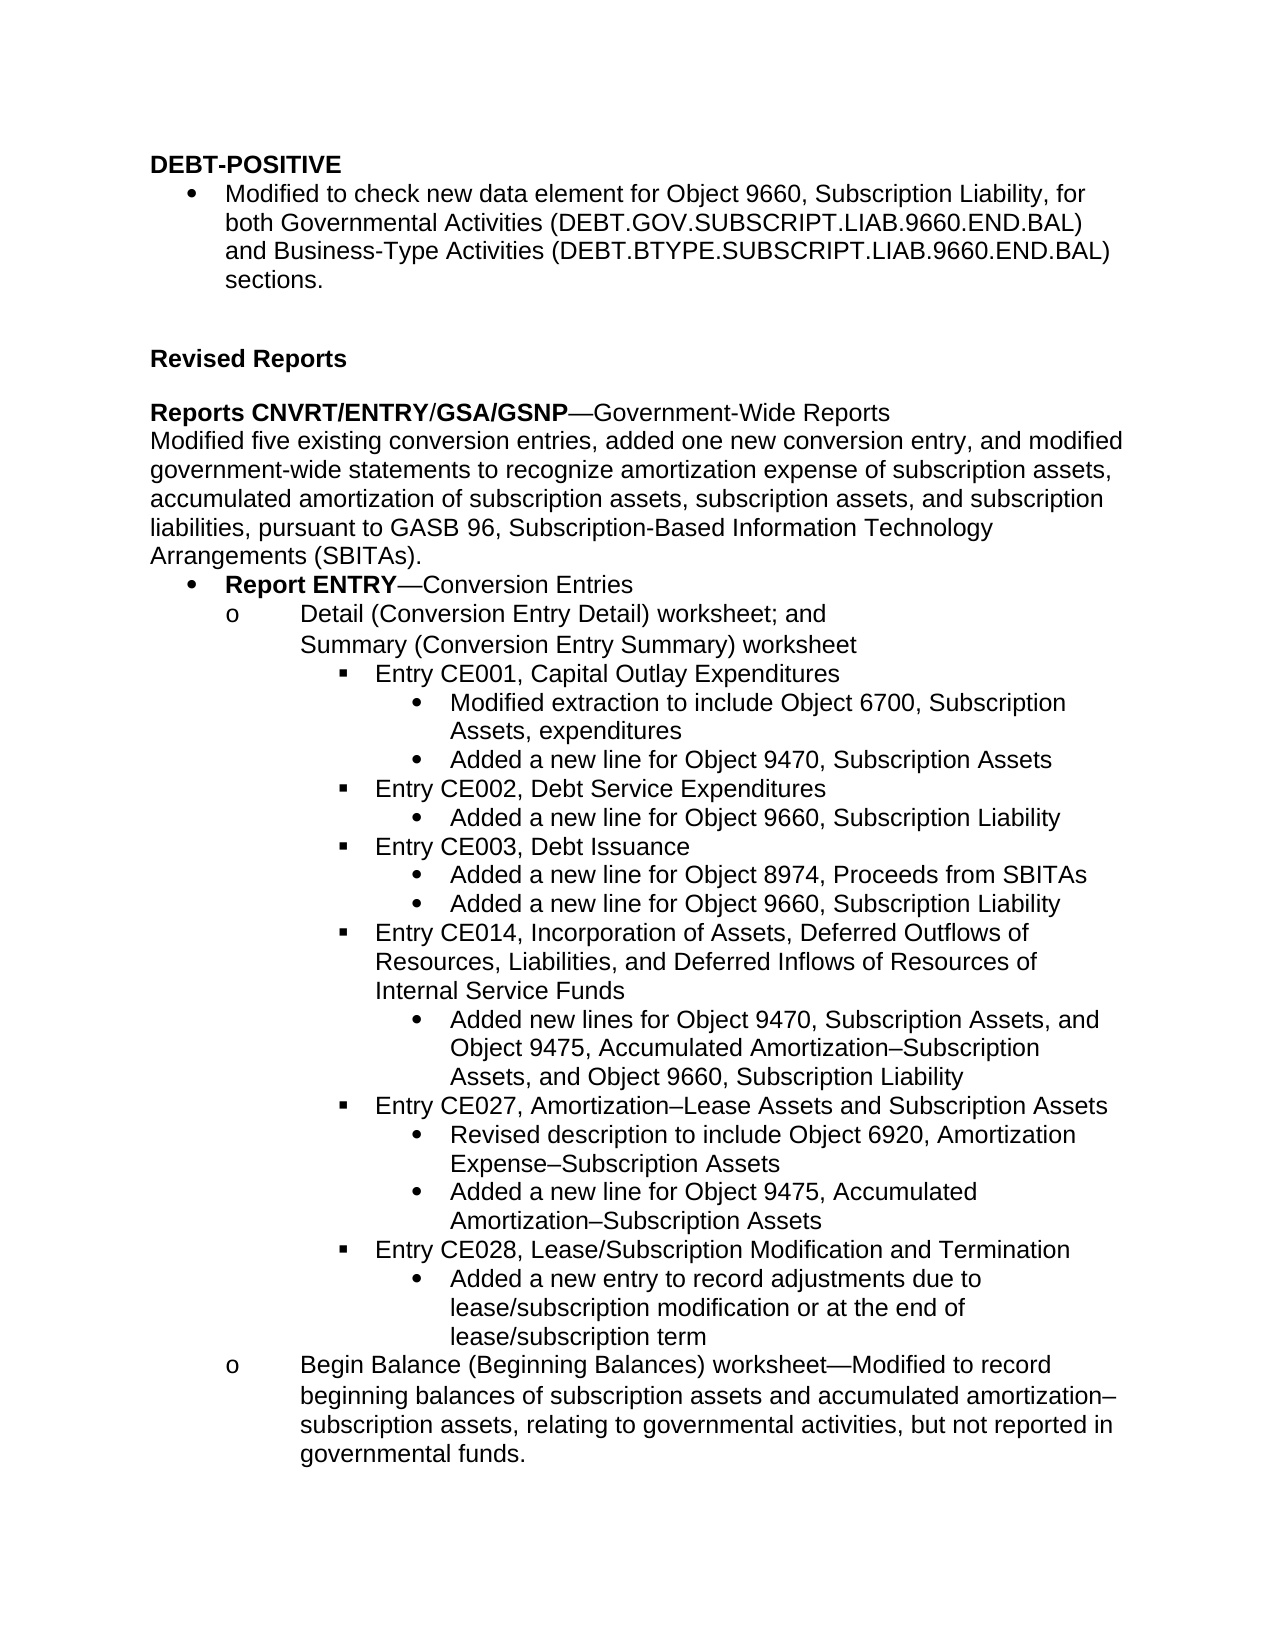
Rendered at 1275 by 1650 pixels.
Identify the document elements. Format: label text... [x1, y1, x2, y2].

list Added a new line for Object 9475, Accumulated Amortization–Subscription Assets [412, 1177, 1125, 1235]
list Entry CE003, Debt Issuance [337, 832, 1125, 861]
subtitle Revised Reports [150, 344, 1125, 373]
list Entry CE028, Lease/Subscription Modification and Termination [337, 1235, 1125, 1264]
text Modified five existing conversion entries, added one new conversion entry, and modified government-wide statements to recognize amortization expense of subscription assets, accumulated amortization of subscription assets, subscription assets, and subscription liabilities, pursuant to GASB 96, Subscription-Based Information Technology Arrangements (SBITAs). [150, 426, 1125, 570]
list Revised description to include Object 6920, Amortization Expense–Subscription Assets [412, 1120, 1125, 1177]
list Added new lines for Object 9470, Subscription Assets, and Object 9475, Accumulated Amortization–Subscription Assets, and Object 9660, Subscription Liability [412, 1004, 1125, 1091]
list Added a new line for Object 9660, Subscription Liability [412, 889, 1125, 918]
list Entry CE002, Debt Service Expenditures [337, 774, 1125, 803]
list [187, 179, 1125, 294]
list Entry CE001, Capital Outlay Expenditures [337, 659, 1125, 687]
list Entry CE014, Incorporation of Assets, Deferred Outflows of Resources, Liabilities, and Deferred Inflows of Resources of Internal Service Funds [337, 918, 1125, 1004]
list Detail (Conversion Entry Detail) worksheet; and Summary (Conversion Entry Summary) worksheet [225, 599, 1125, 659]
list Added a new line for Object 9660, Subscription Liability [412, 803, 1125, 832]
text Reports CNVRT/ENTRY/GSA/GSNP—Government-Wide Reports [150, 398, 1125, 426]
list Entry CE027, Amortization–Lease Assets and Subscription Assets [337, 1091, 1125, 1120]
list Modified extraction to include Object 6700, Subscription Assets, expenditures [412, 687, 1125, 745]
list Added a new line for Object 8974, Proceeds from SBITAs [412, 861, 1125, 889]
text DEBT-POSITIVE [150, 150, 1125, 179]
list Added a new entry to record adjustments due to lease/subscription modification or at the end of lease/subscription term [412, 1264, 1125, 1350]
list Added a new line for Object 9470, Subscription Assets [412, 745, 1125, 774]
list Begin Balance (Beginning Balances) worksheet—Modified to record beginning balances of subscription assets and accumulated amortization–subscription assets, relating to governmental activities, but not reported in governmental funds. [225, 1350, 1125, 1467]
list Report ENTRY—Conversion Entries [187, 570, 1125, 599]
